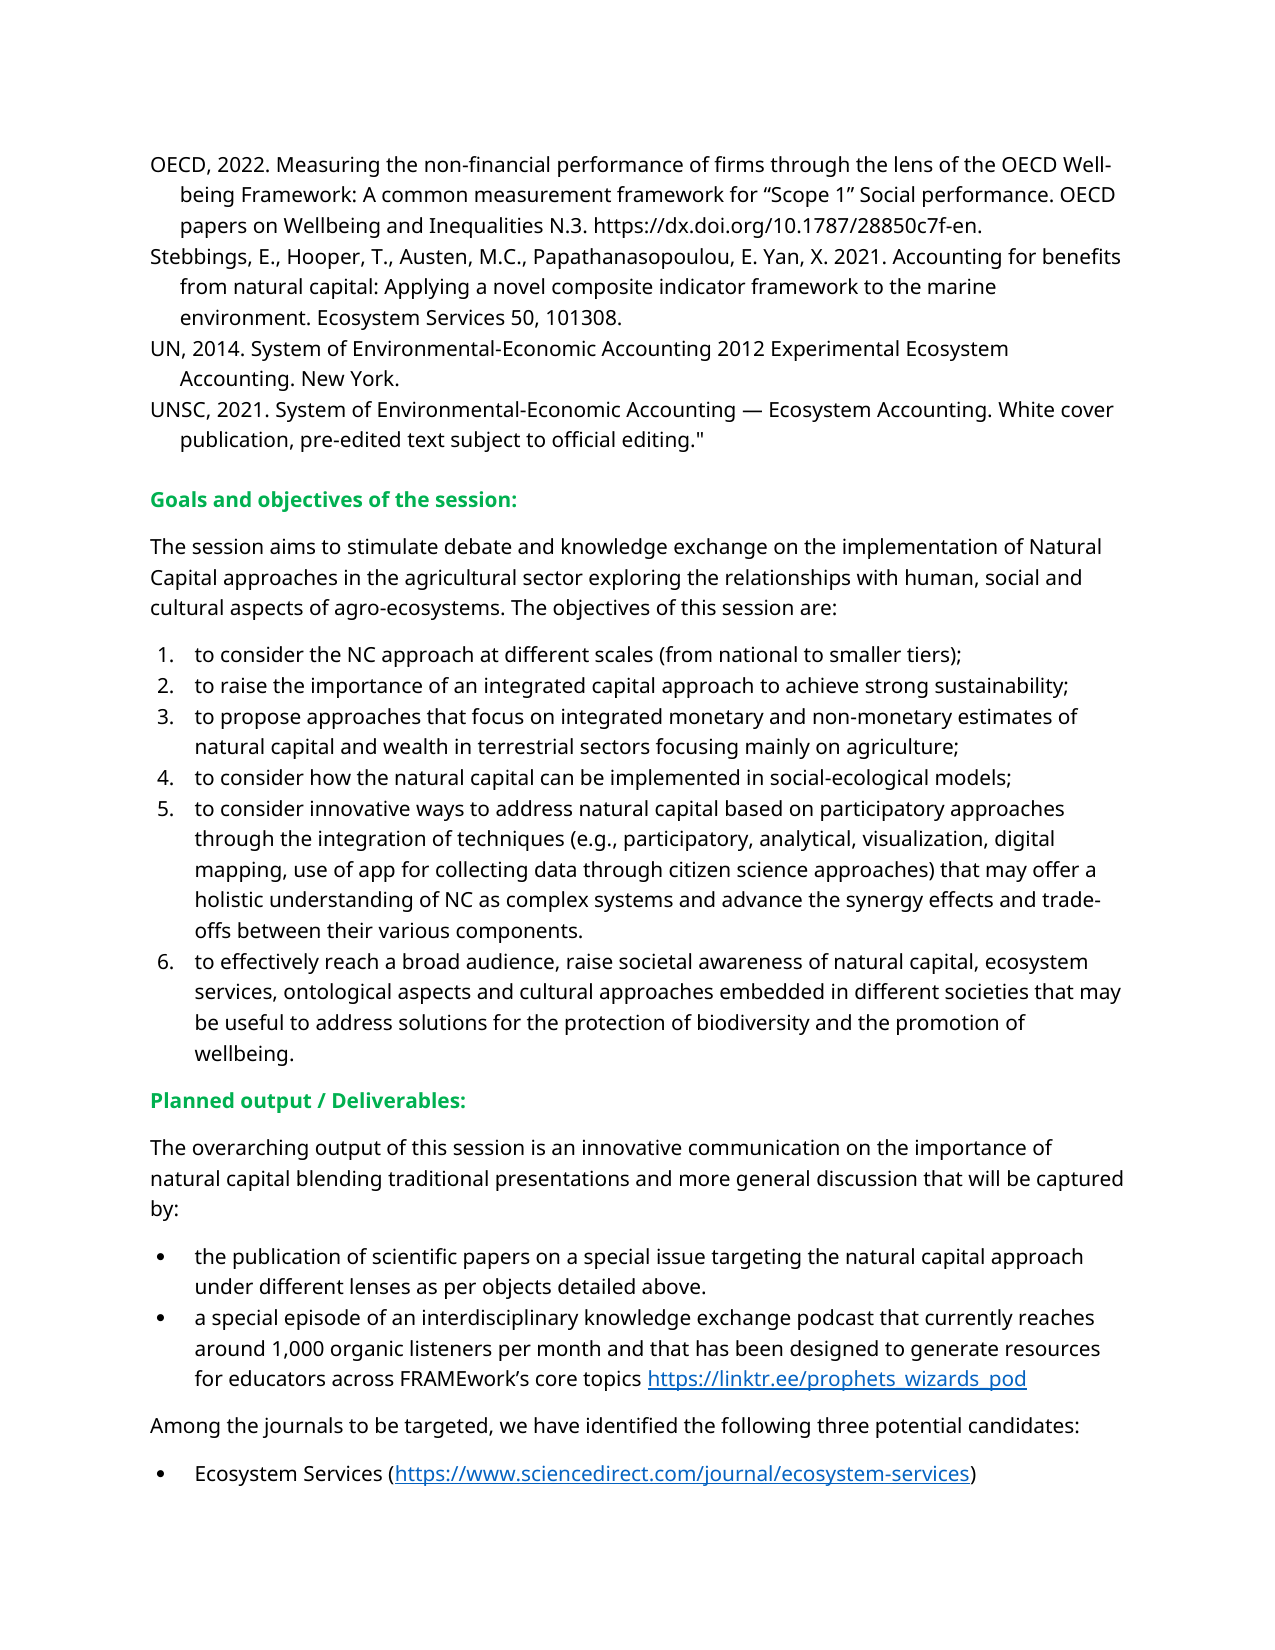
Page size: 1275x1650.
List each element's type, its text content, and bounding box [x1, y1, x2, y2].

text UNSC, 2021. System of Environmental-Economic Accounting — Ecosystem Accounting. White cover publication, pre-edited text subject to official editing." [150, 395, 1125, 454]
text Planned output / Deliverables: [150, 1086, 1125, 1114]
text UN, 2014. System of Environmental-Economic Accounting 2012 Experimental Ecosystem Accounting. New York. [150, 334, 1125, 393]
text OECD, 2022. Measuring the non-financial performance of firms through the lens of the OECD Well-being Framework: A common measurement framework for “Scope 1” Social performance. OECD papers on Wellbeing and Inequalities N.3. https://dx.doi.org/10.1787/28850c7f-en. [150, 150, 1125, 240]
text Goals and objectives of the session: [150, 485, 1125, 513]
text Stebbings, E., Hooper, T., Austen, M.C., Papathanasopoulou, E. Yan, X. 2021. Accounting for benefits from natural capital: Applying a novel composite indicator framework to the marine environment. Ecosystem Services 50, 101308. [150, 242, 1125, 332]
